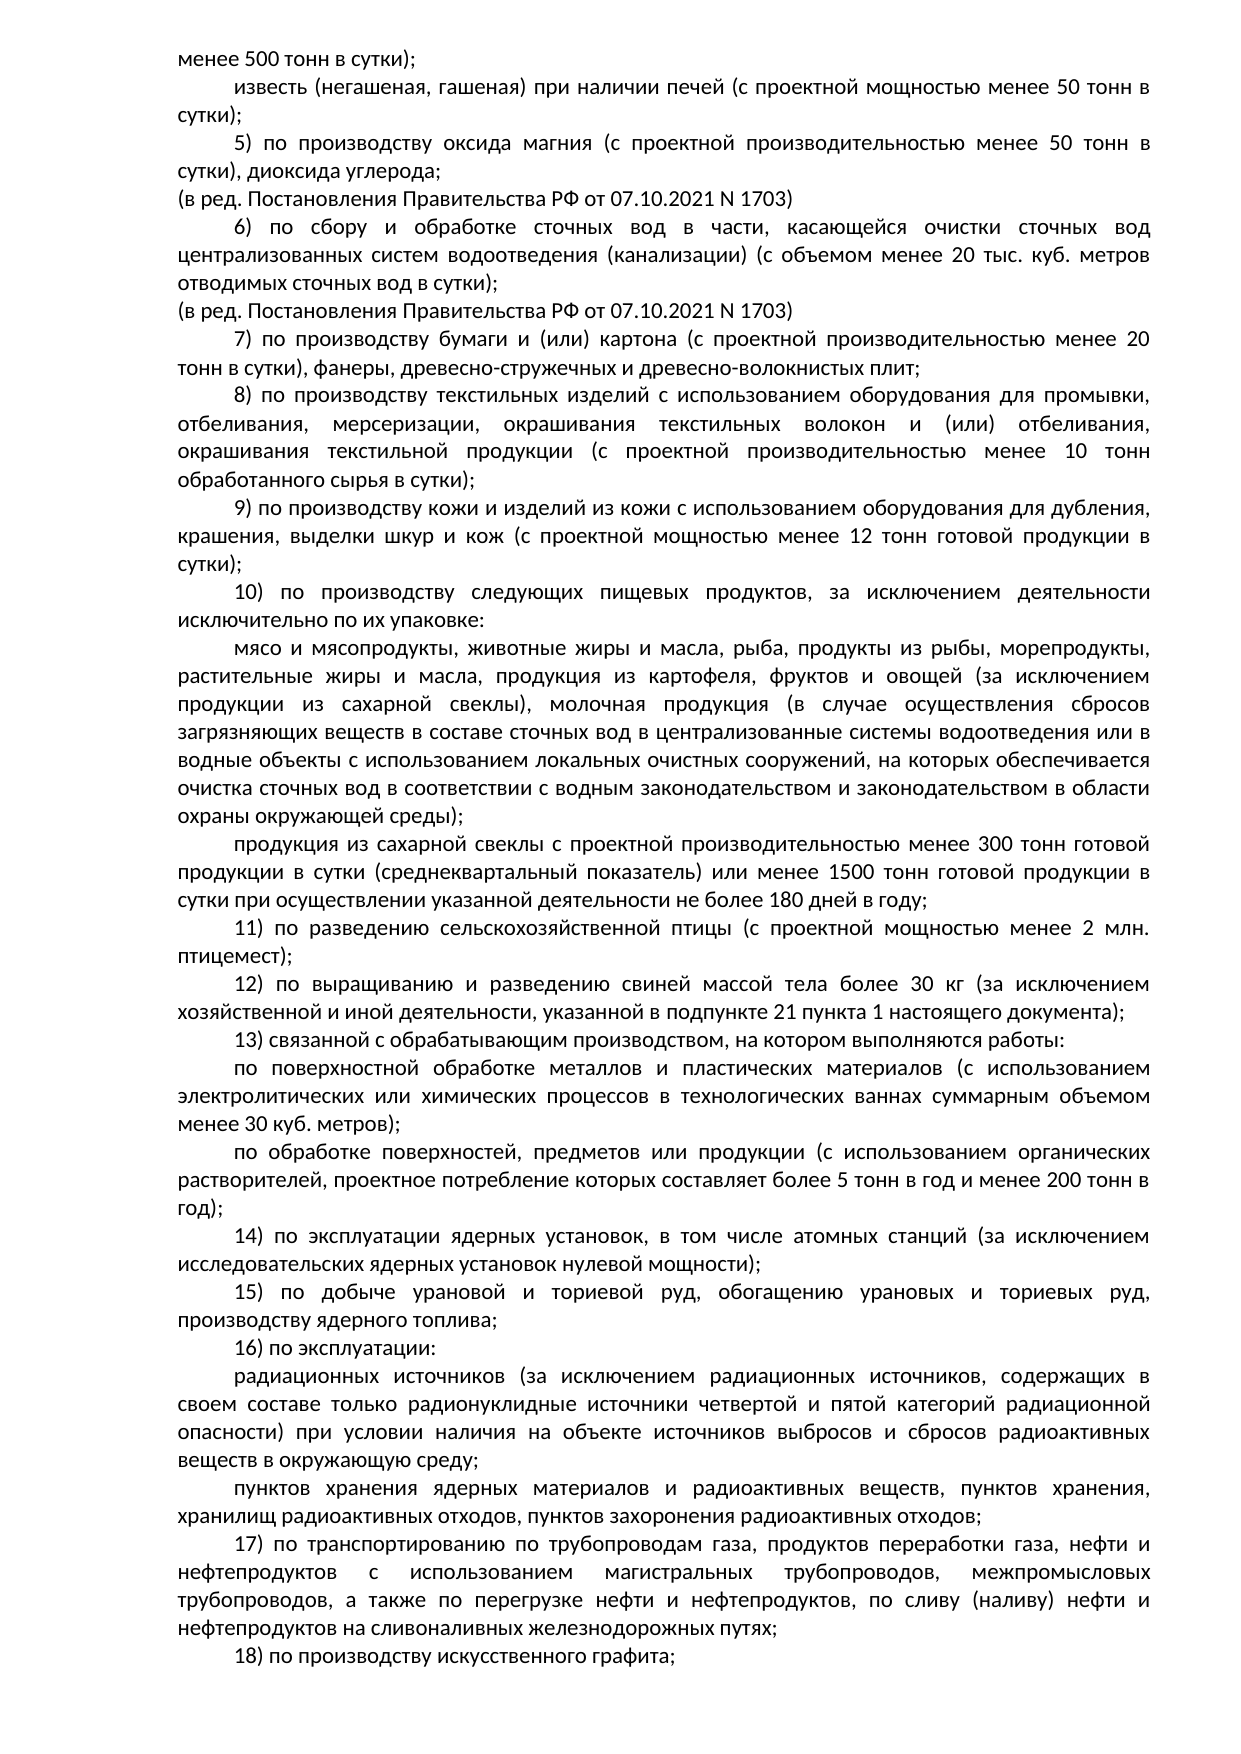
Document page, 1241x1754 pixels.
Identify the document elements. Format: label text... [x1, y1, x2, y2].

text известь (негашеная, гашеная) при наличии печей (с проектной мощностью менее 50 тонн в сутки); [177, 72, 1152, 128]
text 17) по транспортированию по трубопроводам газа, продуктов переработки газа, нефти и нефтепродуктов с использованием магистральных трубопроводов, межпромысловых трубопроводов, а также по перегрузке нефти и нефтепродуктов, по сливу (наливу) нефти и нефтепродуктов на сливоналивных железнодорожных путях; [177, 1529, 1152, 1642]
text 11) по разведению сельскохозяйственной птицы (с проектной мощностью менее 2 млн. птицемест); [177, 913, 1152, 969]
text 18) по производству искусственного графита; [177, 1642, 1152, 1669]
text 10) по производству следующих пищевых продуктов, за исключением деятельности исключительно по их упаковке: [177, 577, 1152, 633]
text 16) по эксплуатации: [177, 1333, 1152, 1361]
text 12) по выращиванию и разведению свиней массой тела более 30 кг (за исключением хозяйственной и иной деятельности, указанной в подпункте 21 пункта 1 настоящего документа); [177, 969, 1152, 1025]
text радиационных источников (за исключением радиационных источников, содержащих в своем составе только радионуклидные источники четвертой и пятой категорий радиационной опасности) при условии наличия на объекте источников выбросов и сбросов радиоактивных веществ в окружающую среду; [177, 1361, 1152, 1473]
text 6) по сбору и обработке сточных вод в части, касающейся очистки сточных вод централизованных систем водоотведения (канализации) (с объемом менее 20 тыс. куб. метров отводимых сточных вод в сутки); [177, 212, 1152, 297]
text по поверхностной обработке металлов и пластических материалов (с использованием электролитических или химических процессов в технологических ваннах суммарным объемом менее 30 куб. метров); [177, 1053, 1152, 1137]
text (в ред. Постановления Правительства РФ от 07.10.2021 N 1703) [177, 297, 1152, 324]
text 5) по производству оксида магния (с проектной производительностью менее 50 тонн в сутки), диоксида углерода; [177, 128, 1152, 184]
text 9) по производству кожи и изделий из кожи с использованием оборудования для дубления, крашения, выделки шкур и кож (с проектной мощностью менее 12 тонн готовой продукции в сутки); [177, 493, 1152, 577]
text пунктов хранения ядерных материалов и радиоактивных веществ, пунктов хранения, хранилищ радиоактивных отходов, пунктов захоронения радиоактивных отходов; [177, 1473, 1152, 1529]
text 8) по производству текстильных изделий с использованием оборудования для промывки, отбеливания, мерсеризации, окрашивания текстильных волокон и (или) отбеливания, окрашивания текстильной продукции (с проектной производительностью менее 10 тонн обработанного сырья в сутки); [177, 381, 1152, 493]
text 13) связанной с обрабатывающим производством, на котором выполняются работы: [177, 1025, 1152, 1053]
text по обработке поверхностей, предметов или продукции (с использованием органических растворителей, проектное потребление которых составляет более 5 тонн в год и менее 200 тонн в год); [177, 1137, 1152, 1221]
text (в ред. Постановления Правительства РФ от 07.10.2021 N 1703) [177, 184, 1152, 212]
text мясо и мясопродукты, животные жиры и масла, рыба, продукты из рыбы, морепродукты, растительные жиры и масла, продукция из картофеля, фруктов и овощей (за исключением продукции из сахарной свеклы), молочная продукция (в случае осуществления сбросов загрязняющих веществ в составе сточных вод в централизованные системы водоотведения или в водные объекты с использованием локальных очистных сооружений, на которых обеспечивается очистка сточных вод в соответствии с водным законодательством и законодательством в области охраны окружающей среды); [177, 633, 1152, 829]
text 7) по производству бумаги и (или) картона (с проектной производительностью менее 20 тонн в сутки), фанеры, древесно-стружечных и древесно-волокнистых плит; [177, 324, 1152, 381]
text 14) по эксплуатации ядерных установок, в том числе атомных станций (за исключением исследовательских ядерных установок нулевой мощности); [177, 1221, 1152, 1277]
text 15) по добыче урановой и ториевой руд, обогащению урановых и ториевых руд, производству ядерного топлива; [177, 1277, 1152, 1333]
text продукция из сахарной свеклы с проектной производительностью менее 300 тонн готовой продукции в сутки (среднеквартальный показатель) или менее 1500 тонн готовой продукции в сутки при осуществлении указанной деятельности не более 180 дней в году; [177, 829, 1152, 913]
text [177, 44, 1152, 72]
